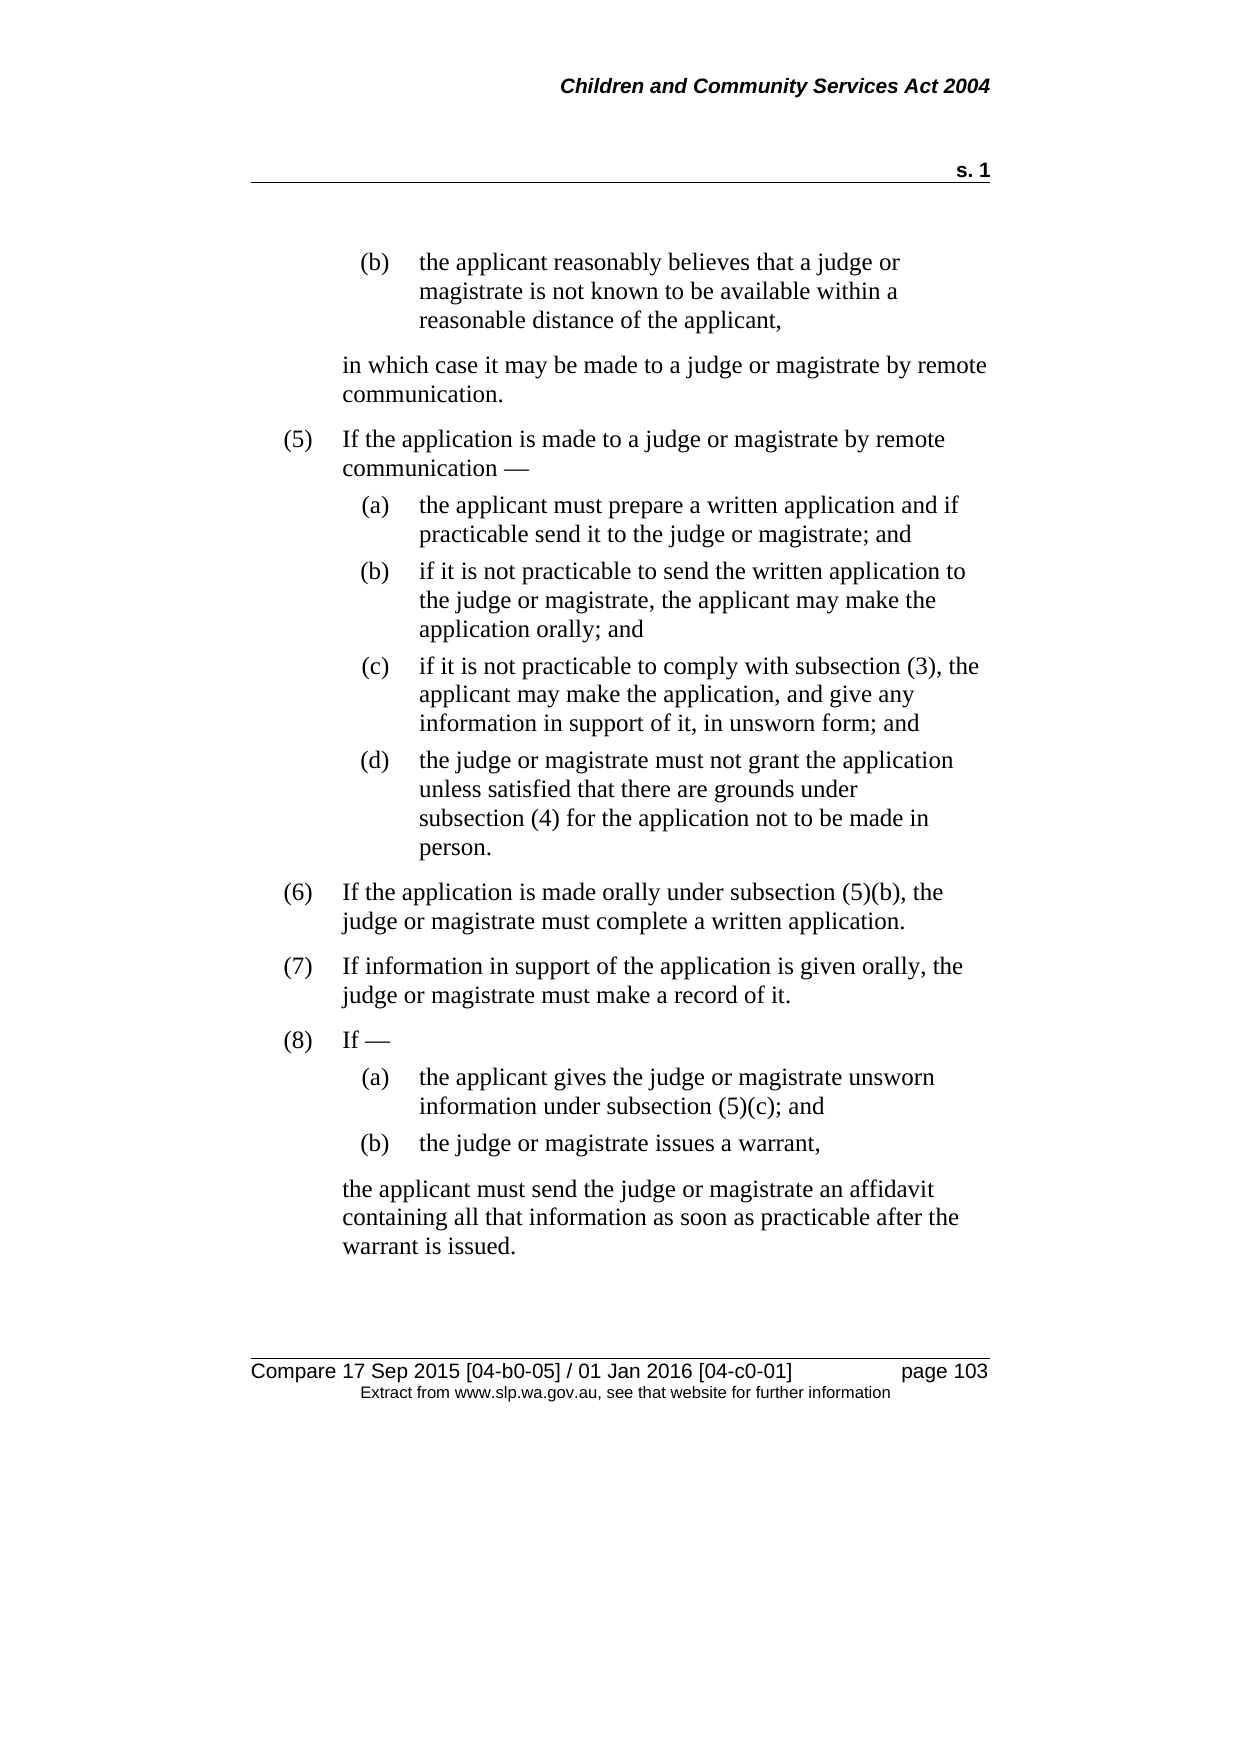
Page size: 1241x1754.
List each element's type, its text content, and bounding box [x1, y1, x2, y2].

text (6) If the application is made orally under subsection (5)(b), the judge or magistrate must complete a written application. [251, 877, 990, 934]
text (5) If the application is made to a judge or magistrate by remote communication — [251, 424, 990, 482]
text in which case it may be made to a judge or magistrate by remote communication. [251, 350, 990, 408]
text (8) If — [251, 1025, 990, 1054]
text (b) the applicant reasonably believes that a judge or magistrate is not known to be available within a reasonable distance of the applicant, [251, 247, 990, 334]
text (c) if it is not practicable to comply with subsection (3), the applicant may make the application, and give any information in support of it, in unsworn form; and [251, 651, 990, 737]
text (a) the applicant must prepare a written application and if practicable send it to the judge or magistrate; and [251, 490, 990, 548]
text the applicant must send the judge or magistrate an affidavit containing all that information as soon as practicable after the warrant is issued. [251, 1174, 990, 1260]
text (a) the applicant gives the judge or magistrate unsworn information under subsection (5)(c); and [251, 1062, 990, 1120]
text (d) the judge or magistrate must not grant the application unless satisfied that there are grounds under subsection (4) for the application not to be made in person. [251, 745, 990, 860]
text (7) If information in support of the application is given orally, the judge or magistrate must make a record of it. [251, 951, 990, 1009]
text (b) the judge or magistrate issues a warrant, [251, 1128, 990, 1157]
text (b) if it is not practicable to send the written application to the judge or magistrate, the applicant may make the application orally; and [251, 556, 990, 642]
